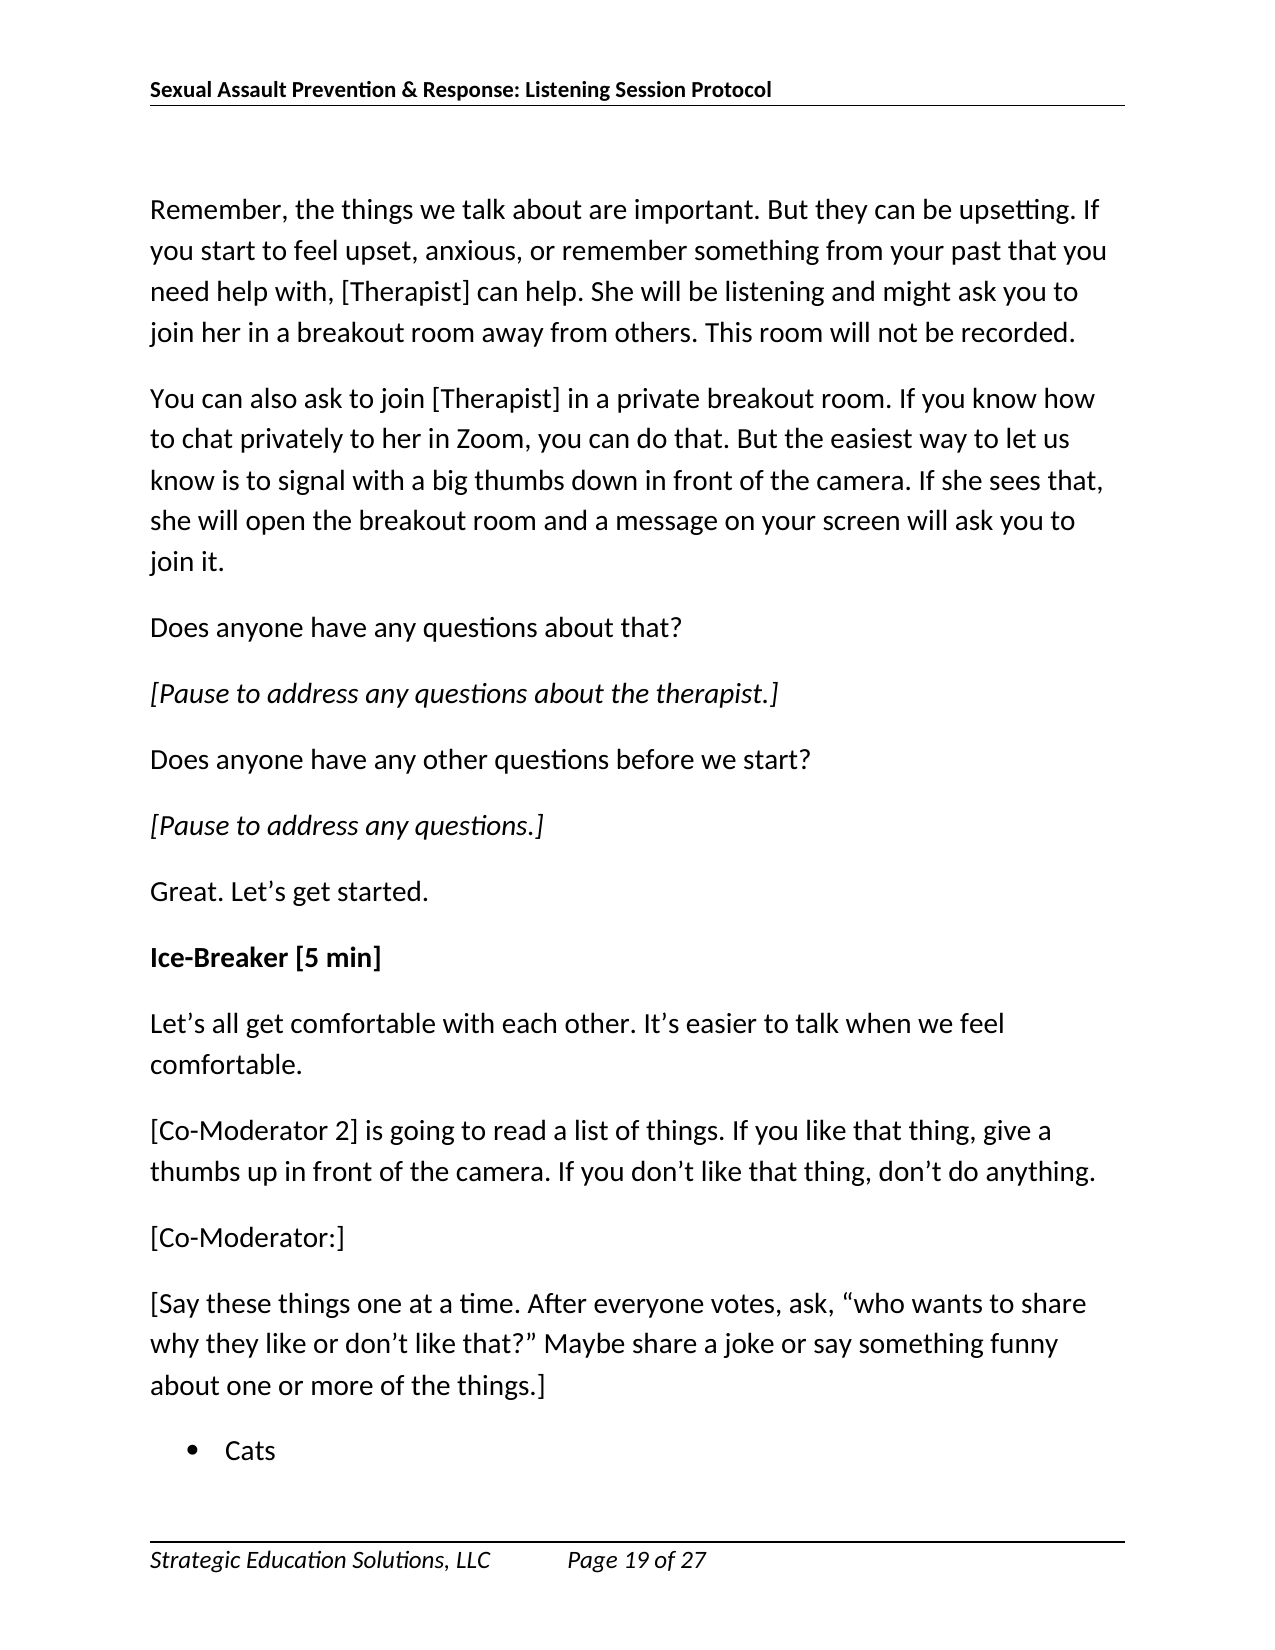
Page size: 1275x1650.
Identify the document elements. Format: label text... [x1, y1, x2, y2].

text Great. Let’s get started. [150, 873, 1125, 909]
text [Pause to address any questions.] [150, 807, 1125, 843]
text Does anyone have any other questions before we start? [150, 741, 1125, 777]
text You can also ask to join [Therapist] in a private breakout room. If you know how to chat privately to her in Zoom, you can do that. But the easiest way to let us know is to signal with a big thumbs down in front of the camera. If she sees that, she will open the breakout room and a message on your screen will ask you to join it. [150, 380, 1125, 579]
text Ice-Breaker [5 min] [150, 939, 1125, 975]
text [Co-Moderator:] [150, 1219, 1125, 1254]
text Does anyone have any questions about that? [150, 609, 1125, 645]
list Cats [187, 1432, 1125, 1468]
text [Co-Moderator 2] is going to read a list of things. If you like that thing, give a thumbs up in front of the camera. If you don’t like that thing, don’t do anything. [150, 1112, 1125, 1188]
text Let’s all get comfortable with each other. It’s easier to talk when we feel comfortable. [150, 1005, 1125, 1082]
text Remember, the things we talk about are important. But they can be upsetting. If you start to feel upset, anxious, or remember something from your past that you need help with, [Therapist] can help. She will be listening and might ask you to join her in a breakout room away from others. This room will not be recorded. [150, 191, 1125, 349]
text [Say these things one at a time. After everyone votes, ask, “who wants to share why they like or don’t like that?” Maybe share a joke or say something funny about one or more of the things.] [150, 1285, 1125, 1402]
text [Pause to address any questions about the therapist.] [150, 675, 1125, 711]
